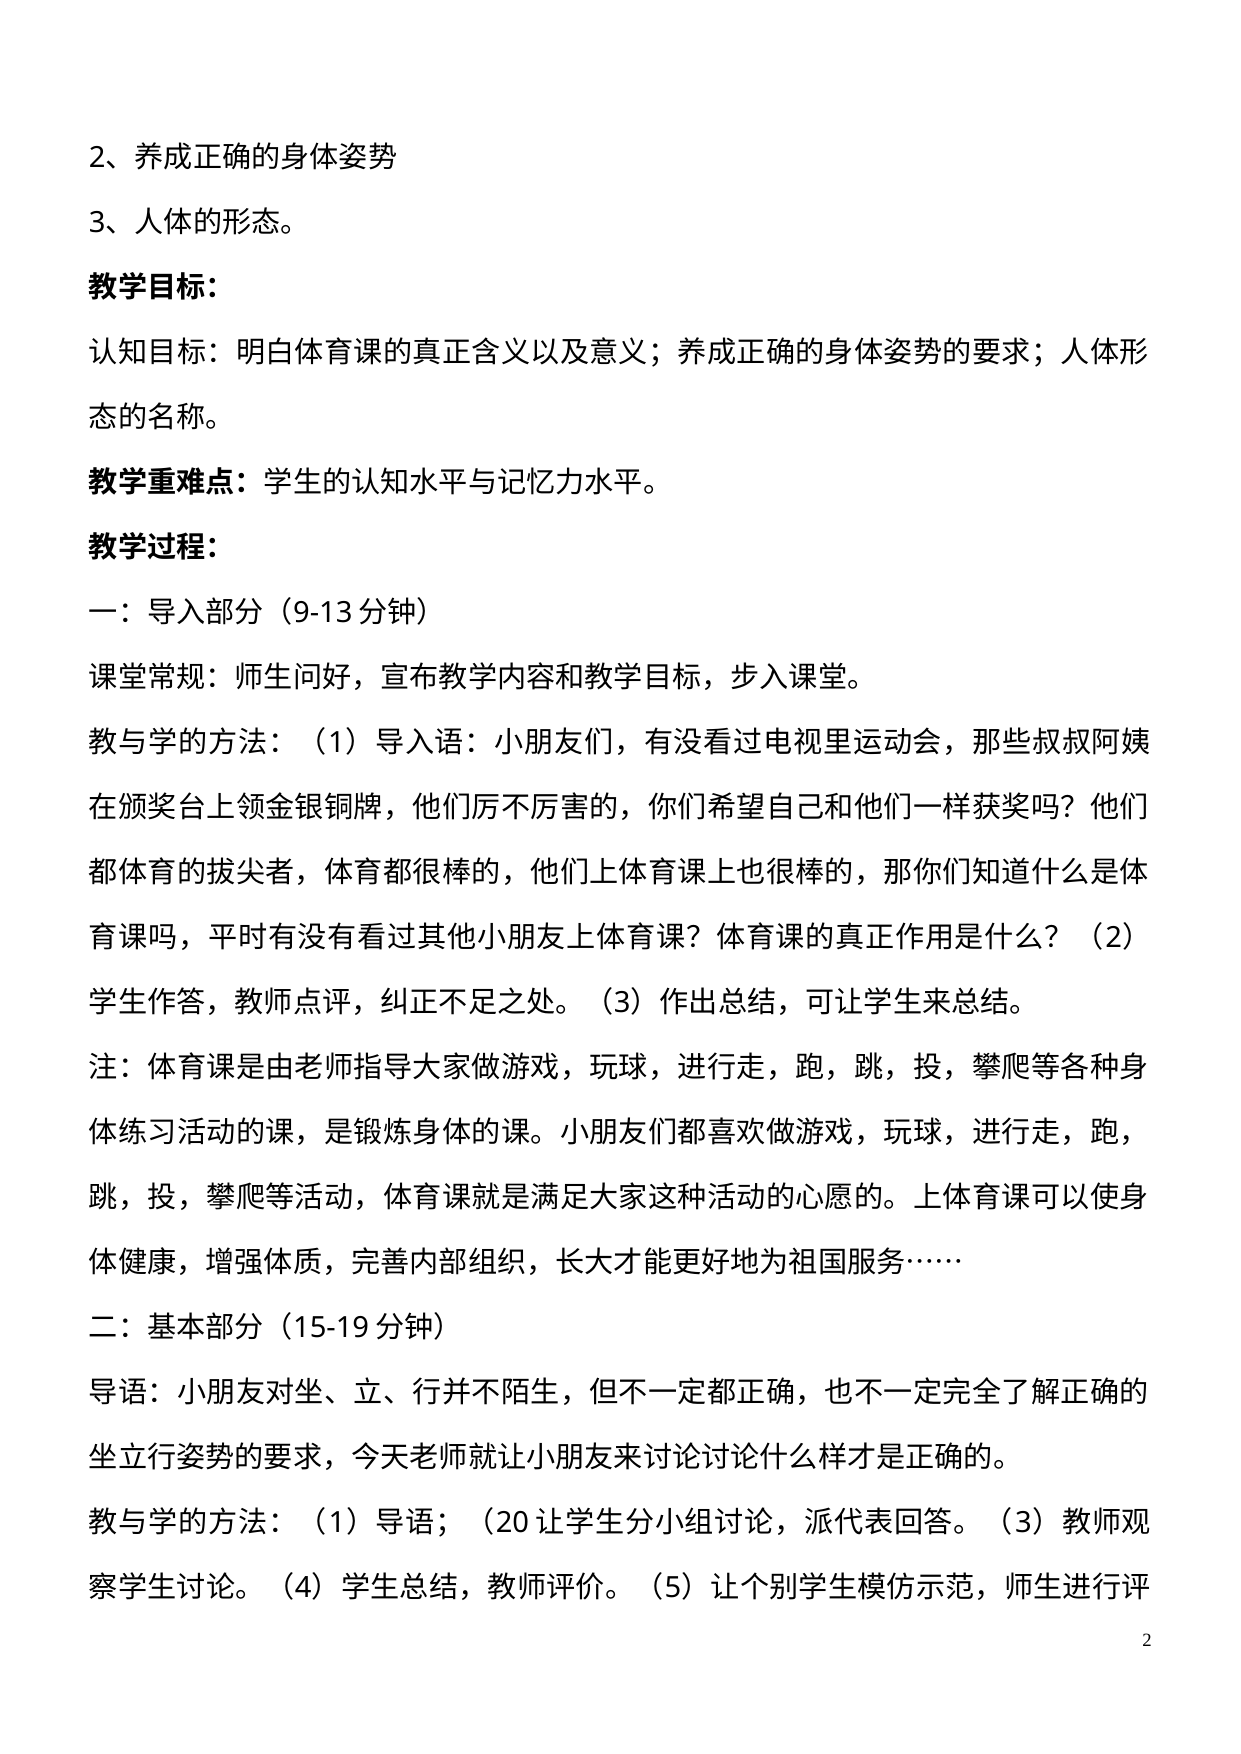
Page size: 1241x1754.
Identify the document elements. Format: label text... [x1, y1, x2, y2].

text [89, 1487, 1152, 1617]
text 3、人体的形态。 [89, 187, 1152, 252]
text 认知目标：明白体育课的真正含义以及意义；养成正确的身体姿势的要求；人体形态的名称。 [89, 317, 1152, 447]
text 注：体育课是由老师指导大家做游戏，玩球，进行走，跑，跳，投，攀爬等各种身体练习活动的课，是锻炼身体的课。小朋友们都喜欢做游戏，玩球，进行走，跑，跳，投，攀爬等活动，体育课就是满足大家这种活动的心愿的。上体育课可以使身体健康，增强体质，完善内部组织，长大才能更好地为祖国服务…… [89, 1032, 1152, 1292]
text 2、养成正确的身体姿势 [89, 122, 1152, 187]
text 一：导入部分（9-13分钟） [89, 577, 1152, 642]
text 教学重难点：学生的认知水平与记忆力水平。 [89, 447, 1152, 512]
text 课堂常规：师生问好，宣布教学内容和教学目标，步入课堂。 [89, 642, 1152, 707]
text 教与学的方法：（1）导入语：小朋友们，有没看过电视里运动会，那些叔叔阿姨在颁奖台上领金银铜牌，他们厉不厉害的，你们希望自己和他们一样获奖吗？他们都体育的拔尖者，体育都很棒的，他们上体育课上也很棒的，那你们知道什么是体育课吗，平时有没有看过其他小朋友上体育课？体育课的真正作用是什么？（2）学生作答，教师点评，纠正不足之处。（3）作出总结，可让学生来总结。 [89, 707, 1152, 1032]
text 教学目标： [89, 252, 1152, 317]
text 导语：小朋友对坐、立、行并不陌生，但不一定都正确，也不一定完全了解正确的坐立行姿势的要求，今天老师就让小朋友来讨论讨论什么样才是正确的。 [89, 1357, 1152, 1487]
text 教学过程： [89, 512, 1152, 577]
text 二：基本部分（15-19分钟） [89, 1292, 1152, 1357]
